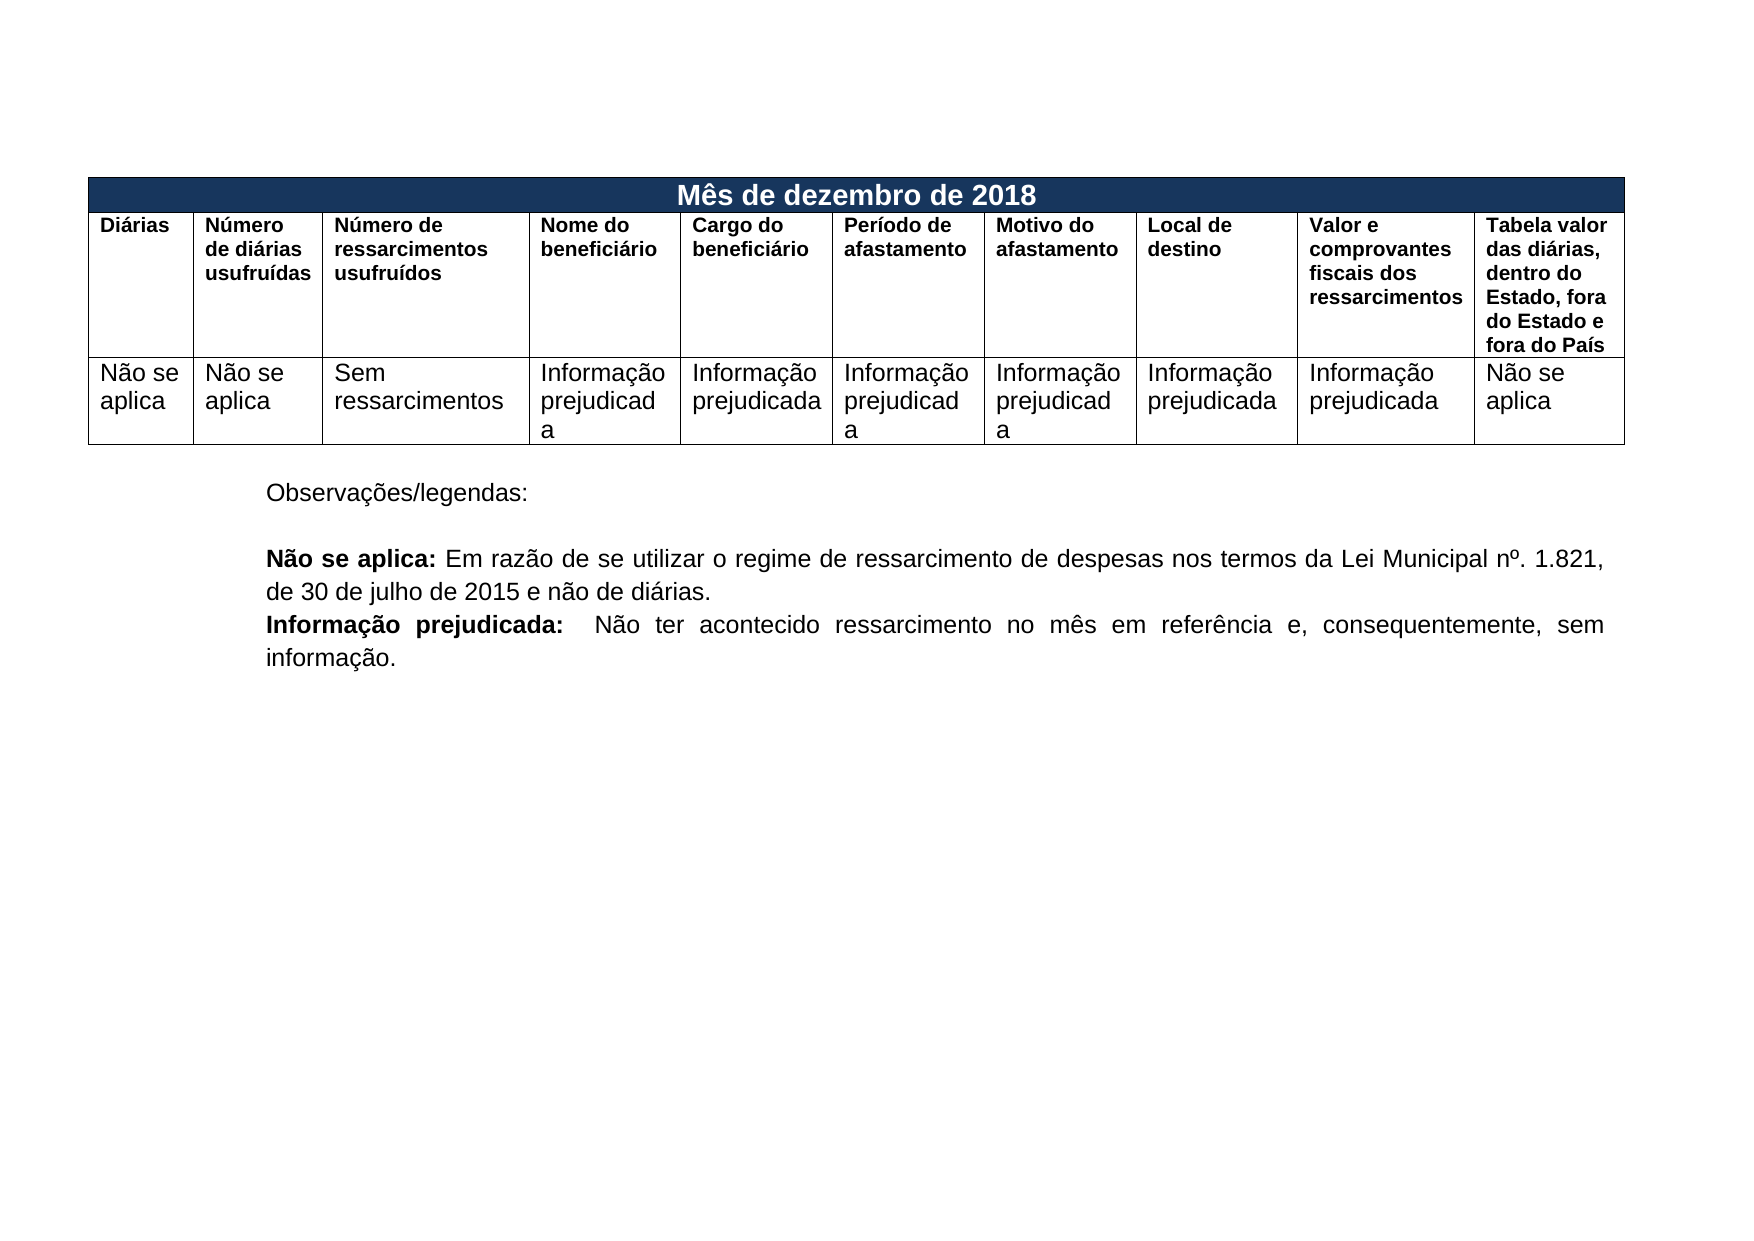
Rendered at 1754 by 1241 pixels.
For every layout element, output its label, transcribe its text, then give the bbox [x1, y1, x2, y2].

table_cell Motivo do afastamento [985, 213, 1136, 357]
table_cell Sem ressarcimentos [323, 358, 529, 444]
table_cell Valor e comprovantes fiscais dos ressarcimentos [1298, 213, 1474, 357]
table_cell Número de diárias usufruídas [194, 213, 322, 357]
table_cell Local de destino [1137, 213, 1297, 357]
text Observações/legendas: [266, 478, 1606, 507]
table_header Mês de dezembro de 2018 [89, 178, 1624, 212]
table_cell Informação prejudicada [985, 358, 1136, 444]
text Não se aplica: Em razão de se utilizar o regime de ressarcimento de despesas nos termos da Lei Municipal nº. 1.821, de 30 de julho de 2015 e não de diárias. [266, 544, 1606, 606]
table_cell Tabela valor das diárias, dentro do Estado, fora do Estado e fora do País [1475, 213, 1624, 357]
table_cell Diárias [89, 213, 193, 357]
table_cell Número de ressarcimentos usufruídos [323, 213, 529, 357]
table_cell Cargo do beneficiário [681, 213, 832, 357]
table_cell Nome do beneficiário [530, 213, 680, 357]
table_cell Informação prejudicada [833, 358, 984, 444]
table_cell Período de afastamento [833, 213, 984, 357]
table_cell Não se aplica [89, 358, 193, 444]
text Informação prejudicada: Não ter acontecido ressarcimento no mês em referência e, consequentemente, sem informação. [266, 610, 1606, 672]
table_cell Não se aplica [1475, 358, 1624, 444]
table_cell Informação prejudicada [681, 358, 832, 444]
table_cell Informação prejudicada [1137, 358, 1297, 444]
table_cell Informação prejudicada [530, 358, 680, 444]
table_cell Não se aplica [194, 358, 322, 444]
table_cell Informação prejudicada [1298, 358, 1474, 444]
